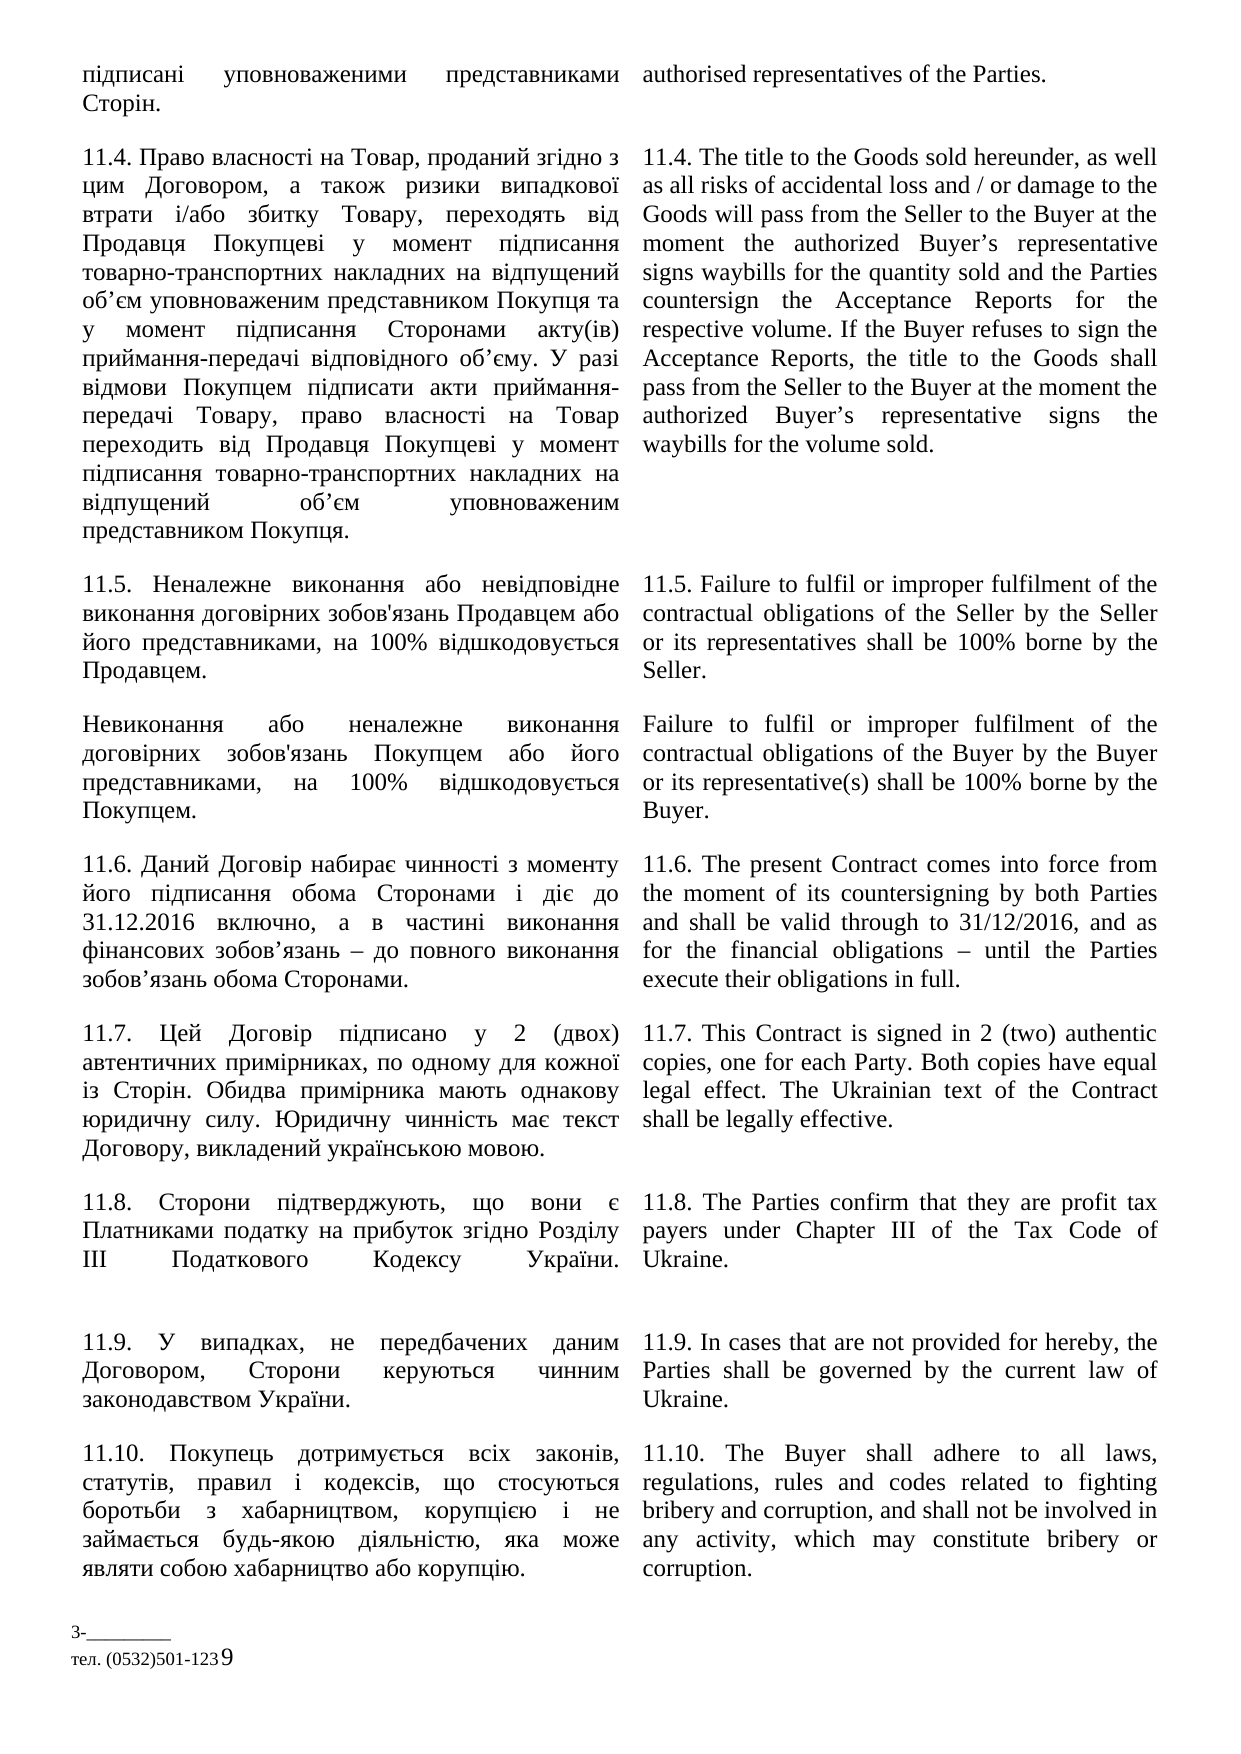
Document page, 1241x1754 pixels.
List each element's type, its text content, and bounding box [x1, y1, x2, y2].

table_cell 11.4. The title to the Goods sold hereunder, as well as all risks of accidental loss and / or damage to the Goods will pass from the Seller to the Buyer at the moment the authorized Buyer’s representative signs waybills for the quantity sold and the Parties countersign the Acceptance Reports for the respective volume. If the Buyer refuses to sign the Acceptance Reports, the title to the Goods shall pass from the Seller to the Buyer at the moment the authorized Buyer’s representative signs the waybills for the volume sold. [631, 142, 1169, 569]
table_cell 11.9. In cases that are not provided for hereby, the Parties shall be governed by the current law of Ukraine. [631, 1327, 1169, 1438]
table_cell 11.7. Цей Договір підписано у 2 (двох) автентичних примірниках, по одному для кожної із Сторін. Обидва примірника мають однакову юридичну силу. Юридичну чинність має текст Договору, викладений українською мовою. [71, 1018, 631, 1187]
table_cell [631, 59, 1169, 142]
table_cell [71, 59, 631, 142]
table_cell 11.9. У випадках, не передбачених даним Договором, Сторони керуються чинним законодавством України. [71, 1327, 631, 1438]
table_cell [71, 1438, 631, 1607]
table_cell 11.8. Сторони підтверджують, що вони є Платниками податку на прибуток згідно Розділу III Податкового Кодексу України. [71, 1187, 631, 1327]
table_cell 11.8. The Parties confirm that they are profit tax payers under Chapter III of the Tax Code of Ukraine. [631, 1187, 1169, 1327]
table_cell 11.4. Право власності на Товар, проданий згідно з цим Договором, а також ризики випадкової втрати і/або збитку Товару, переходять від Продавця Покупцеві у момент підписання товарно-транспортних накладних на відпущений об’єм уповноваженим представником Покупця та у момент підписання Сторонами акту(ів) приймання-передачі відповідного об’єму. У разі відмови Покупцем підписати акти приймання-передачі Товару, право власності на Товар переходить від Продавця Покупцеві у момент підписання товарно-транспортних накладних на відпущений об’єм уповноваженим представником Покупця. [71, 142, 631, 569]
table_cell 11.6. The present Contract comes into force from the moment of its countersigning by both Parties and shall be valid through to 31/12/2016, and as for the financial obligations – until the Parties execute their obligations in full. [631, 849, 1169, 1018]
table_cell 11.7. This Contract is signed in 2 (two) authentic copies, one for each Party. Both copies have equal legal effect. The Ukrainian text of the Contract shall be legally effective. [631, 1018, 1169, 1187]
table_cell Failure to fulfil or improper fulfilment of the contractual obligations of the Buyer by the Buyer or its representative(s) shall be 100% borne by the Buyer. [631, 709, 1169, 849]
table_cell 11.6. Даний Договір набирає чинності з моменту його підписання обома Сторонами і діє до 31.12.2016 включно, а в частині виконання фінансових зобов’язань – до повного виконання зобов’язань обома Сторонами. [71, 849, 631, 1018]
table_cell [631, 1438, 1169, 1607]
table_cell 11.5. Failure to fulfil or improper fulfilment of the contractual obligations of the Seller by the Seller or its representatives shall be 100% borne by the Seller. [631, 569, 1169, 709]
table_cell 11.5. Неналежне виконання або невідповідне виконання договірних зобов'язань Продавцем або його представниками, на 100% відшкодовується Продавцем. [71, 569, 631, 709]
table_cell Невиконання або неналежне виконання договірних зобов'язань Покупцем або його представниками, на 100% відшкодовується Покупцем. [71, 709, 631, 849]
